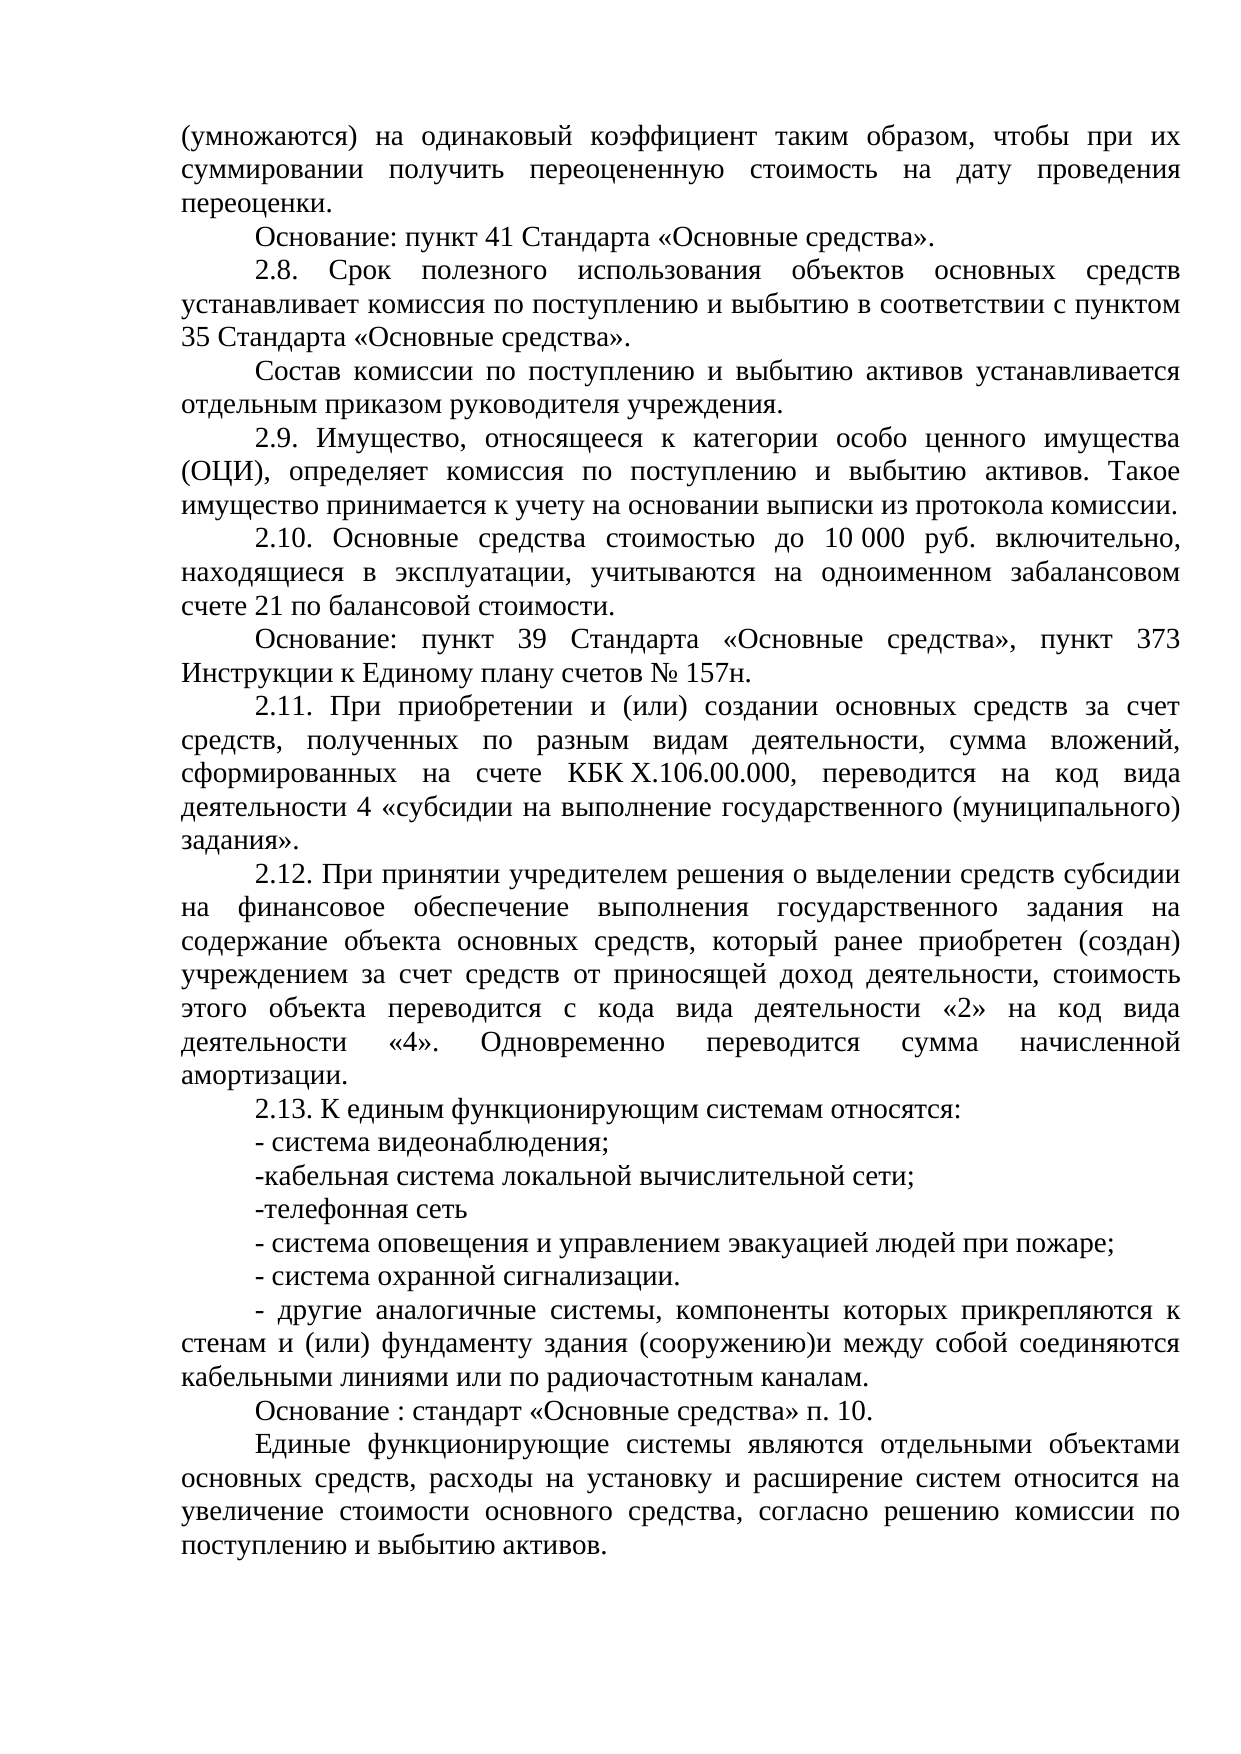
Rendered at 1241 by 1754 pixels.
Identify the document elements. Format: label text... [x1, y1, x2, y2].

text - система оповещения и управлением эвакуацией людей при пожаре; [181, 1225, 1181, 1258]
text 2.11. При приобретении и (или) создании основных средств за счет средств, полученных по разным видам деятельности, сумма вложений, сформированных на счете КБК Х.106.00.000, переводится на код вида деятельности 4 «субсидии на выполнение государственного (муниципального) задания». [181, 688, 1181, 856]
text -телефонная сеть [181, 1191, 1181, 1225]
text 2.13. К единым функционирующим системам относятся: [181, 1091, 1181, 1124]
text Состав комиссии по поступлению и выбытию активов устанавливается отдельным приказом руководителя учреждения. [181, 353, 1181, 420]
text Основание: пункт 41 Стандарта «Основные средства». [181, 219, 1181, 252]
text - система охранной сигнализации. [181, 1258, 1181, 1292]
text Единые функционирующие системы являются отдельными объектами основных средств, расходы на установку и расширение систем относится на увеличение стоимости основного средства, согласно решению комиссии по поступлению и выбытию активов. [181, 1426, 1181, 1560]
text -кабельная система локальной вычислительной сети; [181, 1158, 1181, 1191]
text - другие аналогичные системы, компоненты которых прикрепляются к стенам и (или) фундаменту здания (сооружению)и между собой соединяются кабельными линиями или по радиочастотным каналам. [181, 1292, 1181, 1393]
text 2.9. Имущество, относящееся к категории особо ценного имущества (ОЦИ), определяет комиссия по поступлению и выбытию активов. Такое имущество принимается к учету на основании выписки из протокола комиссии. [181, 420, 1181, 521]
text Основание: пункт 39 Стандарта «Основные средства», пункт 373 Инструкции к Единому плану счетов № 157н. [181, 621, 1181, 688]
text - система видеонаблюдения; [181, 1124, 1181, 1158]
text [181, 118, 1181, 219]
text Основание : стандарт «Основные средства» п. 10. [181, 1393, 1181, 1426]
text 2.10. Основные средства стоимостью до 10 000 руб. включительно, находящиеся в эксплуатации, учитываются на одноименном забалансовом счете 21 по балансовой стоимости. [181, 521, 1181, 621]
text 2.8. Срок полезного использования объектов основных средств устанавливает комиссия по поступлению и выбытию в соответствии с пунктом 35 Стандарта «Основные средства». [181, 252, 1181, 353]
text 2.12. При принятии учредителем решения о выделении средств субсидии на финансовое обеспечение выполнения государственного задания на содержание объекта основных средств, который ранее приобретен (создан) учреждением за счет средств от приносящей доход деятельности, стоимость этого объекта переводится с кода вида деятельности «2» на код вида деятельности «4». Одновременно переводится сумма начисленной амортизации. [181, 856, 1181, 1091]
